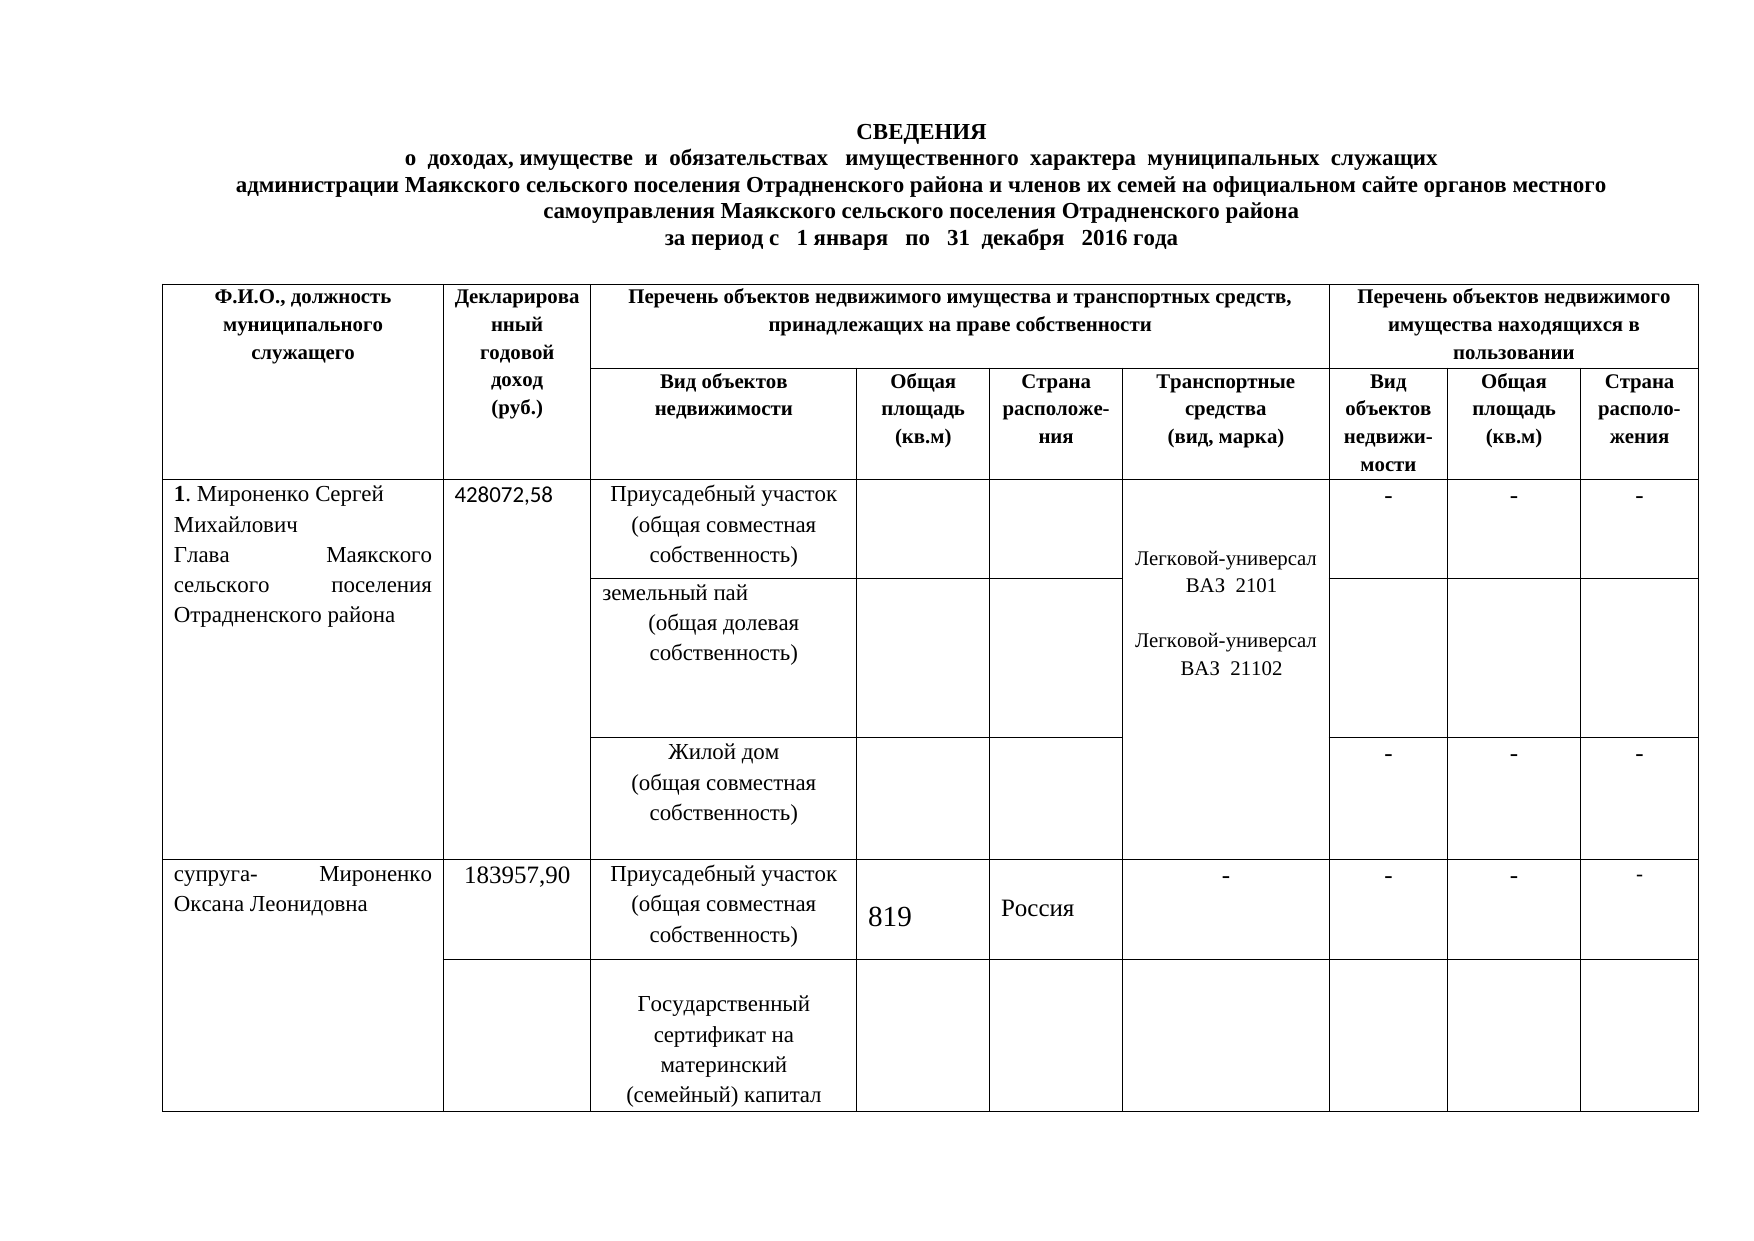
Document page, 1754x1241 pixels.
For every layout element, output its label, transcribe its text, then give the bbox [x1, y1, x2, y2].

text о доходах, имуществе и обязательствах имущественного характера муниципальных служащих [177, 144, 1665, 171]
table_cell [1581, 579, 1698, 737]
table_cell 183957,90 [444, 860, 590, 959]
table_cell [1330, 579, 1447, 737]
table_cell - [1581, 738, 1698, 859]
table_cell - [1448, 480, 1580, 577]
table_cell [857, 480, 989, 577]
text за период с 1 января по 31 декабря 2016 года [177, 223, 1665, 250]
table_cell - [1581, 480, 1698, 577]
table_cell супруга- Мироненко Оксана Леонидовна [163, 860, 443, 1111]
table_cell Общая площадь (кв.м) [857, 369, 989, 479]
table_cell - [1448, 738, 1580, 859]
table_cell 1. Мироненко Сергей Михайлович Глава Маякского сельского поселения Отрадненского района [163, 480, 443, 859]
table_cell Вид объектов недвижи-мости [1330, 369, 1447, 479]
table_cell Страна расположе-ния [990, 369, 1122, 479]
table_cell [990, 579, 1122, 737]
table_cell [857, 579, 989, 737]
table_cell [444, 960, 590, 1111]
table_cell [1448, 579, 1580, 737]
table_cell Россия [990, 860, 1122, 959]
table_cell Транспортные средства (вид, марка) [1123, 369, 1329, 479]
table_cell [857, 738, 989, 859]
text СВЕДЕНИЯ [177, 118, 1665, 144]
table_cell Вид объектов недвижимости [591, 369, 856, 479]
table_cell [990, 960, 1122, 1111]
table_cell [591, 960, 856, 1111]
table_cell [1581, 960, 1698, 1111]
table_header Перечень объектов недвижимого имущества и транспортных средств, принадлежащих на праве собственности [591, 285, 1329, 368]
table_cell Страна располо-жения [1581, 369, 1698, 479]
table_header Ф.И.О., должность муниципального служащего [163, 285, 443, 479]
table_header Перечень объектов недвижимого имущества находящихся в пользовании [1330, 285, 1698, 368]
table_cell Приусадебный участок (общая совместная собственность) [591, 860, 856, 959]
table_cell земельный пай (общая долевая собственность) [591, 579, 856, 737]
text администрации Маякского сельского поселения Отрадненского района и членов их семей на официальном сайте органов местного самоуправления Маякского сельского поселения Отрадненского района [177, 171, 1665, 223]
table_cell - [1123, 860, 1329, 959]
table_cell 428072,58 [444, 480, 590, 859]
table_cell [990, 480, 1122, 577]
table_cell [857, 960, 989, 1111]
table_cell [990, 738, 1122, 859]
table_cell [1330, 960, 1447, 1111]
table_cell - [1330, 860, 1447, 959]
table_cell Жилой дом (общая совместная собственность) [591, 738, 856, 859]
table_cell - [1581, 860, 1698, 959]
table_cell [1123, 960, 1329, 1111]
table_cell Легковой-универсал ВАЗ 2101 Легковой-универсал ВАЗ 21102 [1123, 480, 1329, 859]
table_cell 819 [857, 860, 989, 959]
table_cell Общая площадь (кв.м) [1448, 369, 1580, 479]
table_cell Приусадебный участок (общая совместная собственность) [591, 480, 856, 577]
table_cell [1448, 960, 1580, 1111]
table_header Декларированный годовой доход (руб.) [444, 285, 590, 479]
table_cell - [1448, 860, 1580, 959]
table_cell - [1330, 480, 1447, 577]
table_cell - [1330, 738, 1447, 859]
